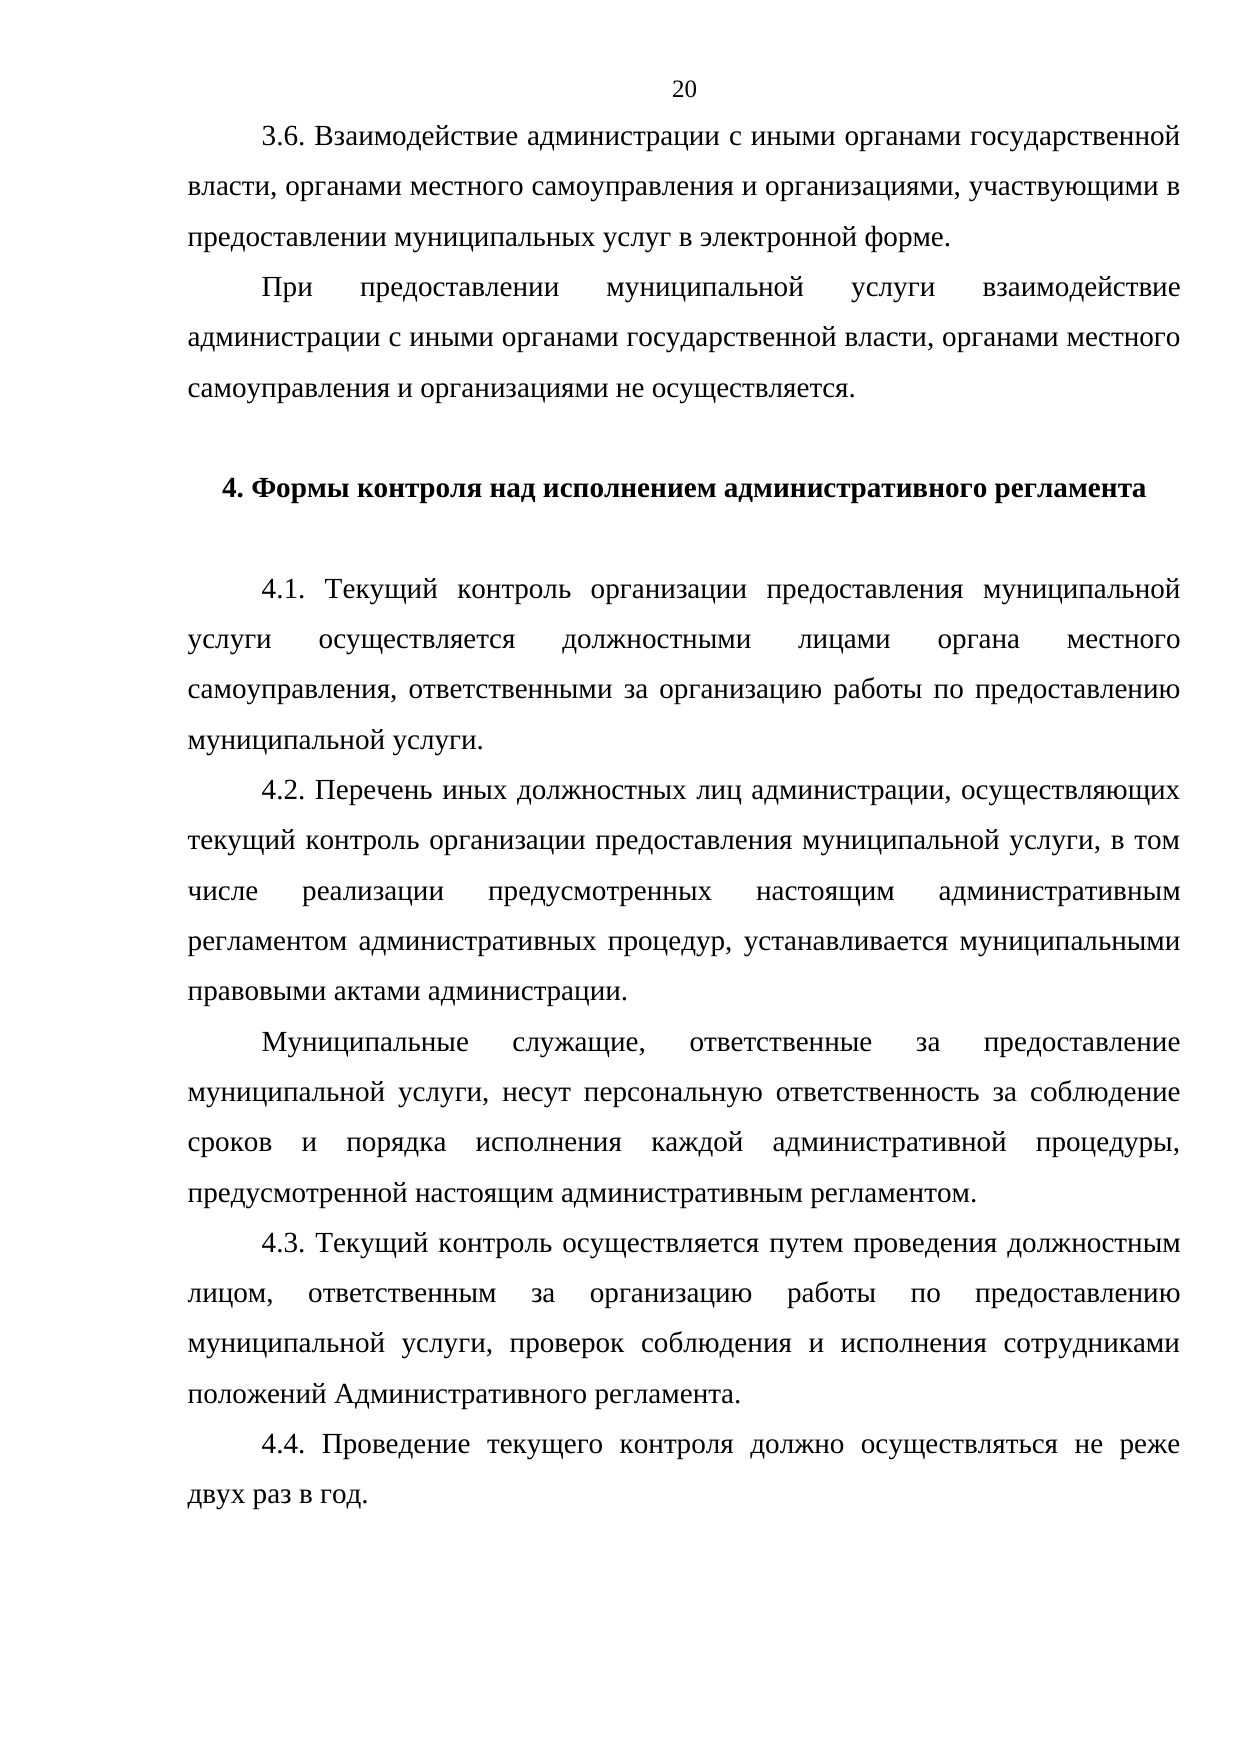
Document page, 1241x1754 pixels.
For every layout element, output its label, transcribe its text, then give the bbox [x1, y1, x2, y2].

text 4.1. Текущий контроль организации предоставления муниципальной услуги осуществляется должностными лицами органа местного самоуправления, ответственными за организацию работы по предоставлению муниципальной услуги. [187, 571, 1181, 755]
text Муниципальные служащие, ответственные за предоставление муниципальной услуги, несут персональную ответственность за соблюдение сроков и порядка исполнения каждой административной процедуры, предусмотренной настоящим административным регламентом. [187, 1024, 1181, 1208]
text 4. Формы контроля над исполнением административного регламента [187, 470, 1181, 504]
text 4.2. Перечень иных должностных лиц администрации, осуществляющих текущий контроль организации предоставления муниципальной услуги, в том числе реализации предусмотренных настоящим административным регламентом административных процедур, устанавливается муниципальными правовыми актами администрации. [187, 772, 1181, 1007]
text 4.3. Текущий контроль осуществляется путем проведения должностным лицом, ответственным за организацию работы по предоставлению муниципальной услуги, проверок соблюдения и исполнения сотрудниками положений Административного регламента. [187, 1225, 1181, 1409]
text При предоставлении муниципальной услуги взаимодействие администрации с иными органами государственной власти, органами местного самоуправления и организациями не осуществляется. [187, 269, 1181, 403]
text 3.6. Взаимодействие администрации с иными органами государственной власти, органами местного самоуправления и организациями, участвующими в предоставлении муниципальных услуг в электронной форме. [187, 118, 1181, 252]
title 4.4. Проведение текущего контроля должно осуществляться не реже двух раз в год. [187, 1426, 1181, 1510]
